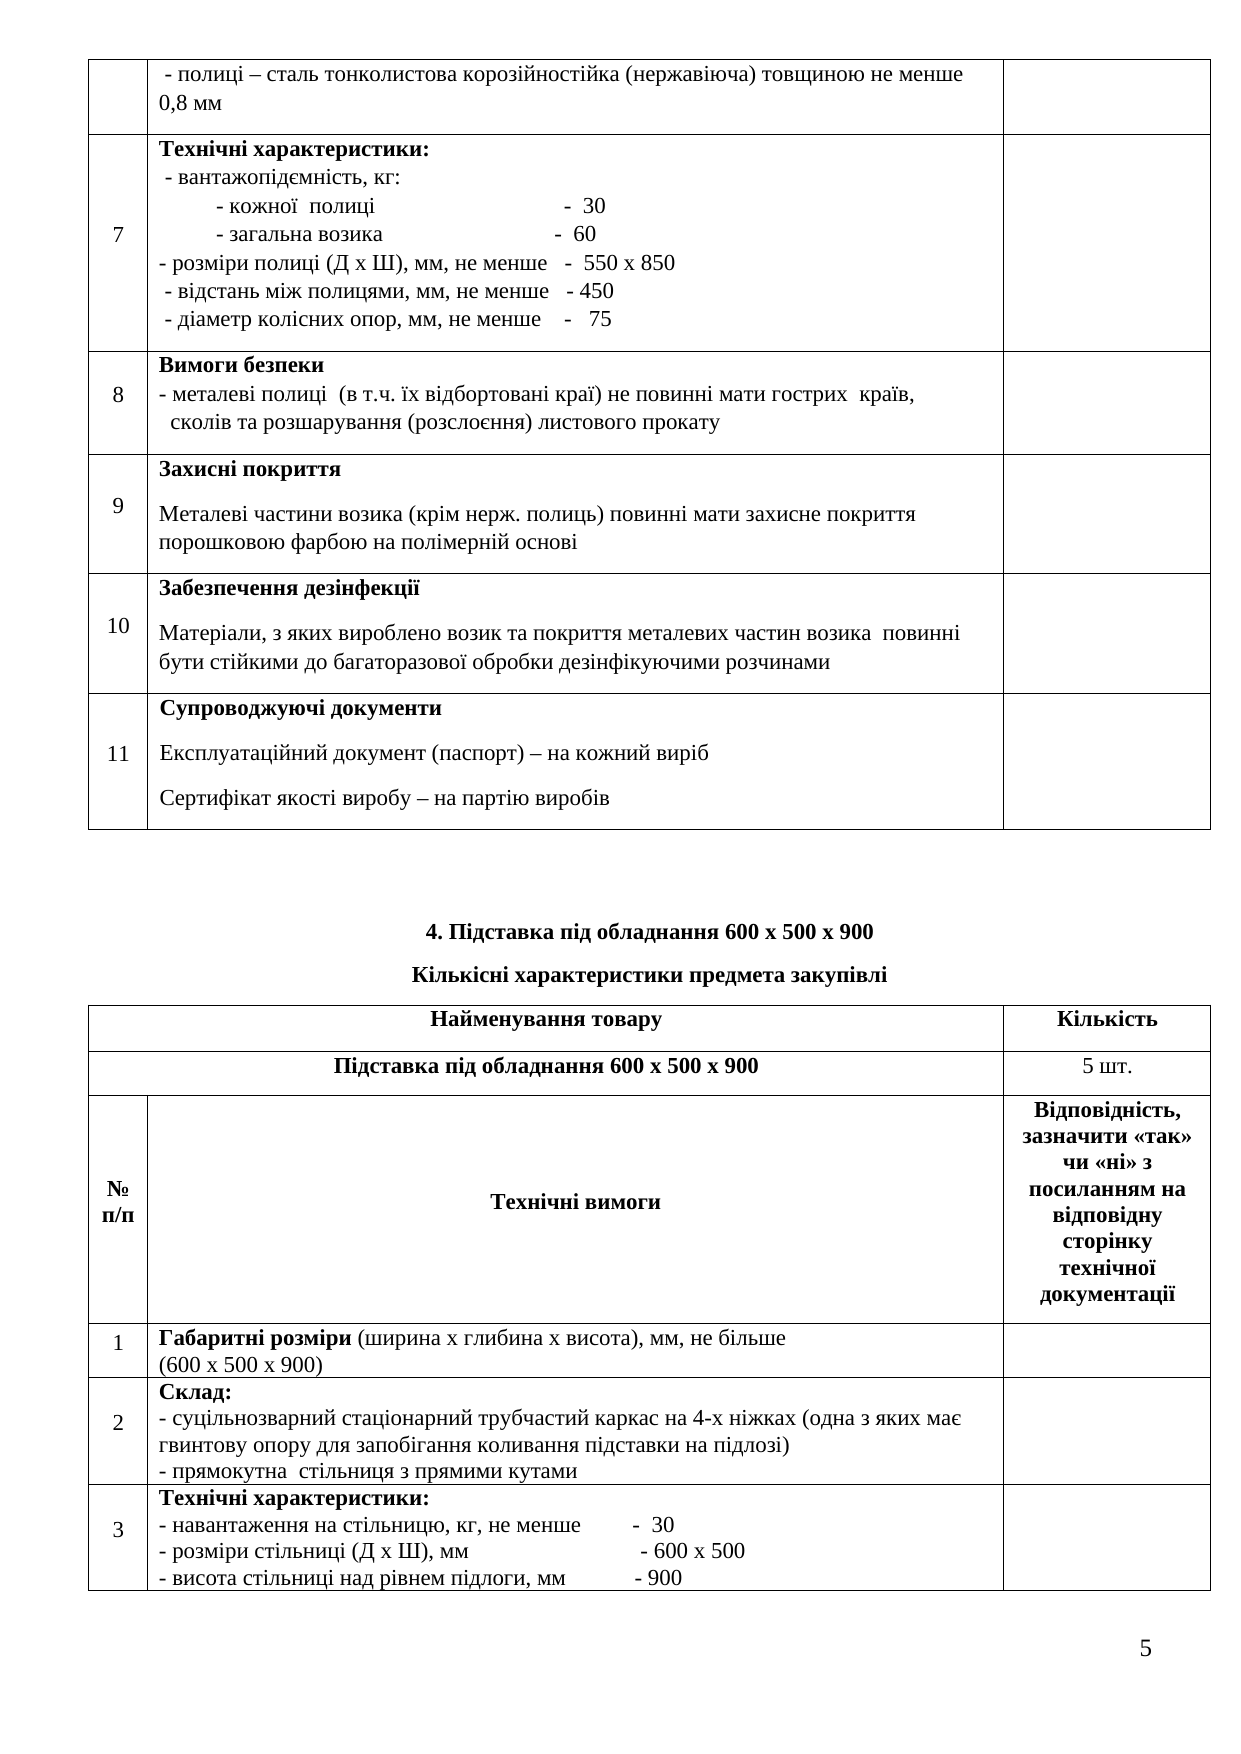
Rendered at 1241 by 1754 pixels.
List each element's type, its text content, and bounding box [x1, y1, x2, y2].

table_cell 7 [89, 135, 147, 351]
table_cell 11 [89, 694, 147, 829]
table_cell Супроводжуючі документи Експлуатаційний документ (паспорт) – на кожний виріб Сертифікат якості виробу – на партію виробів [148, 694, 1003, 829]
table_cell [1004, 1324, 1210, 1377]
table_cell [1004, 694, 1210, 829]
table_cell Габаритні розміри (ширина х глибина х висота), мм, не більше (600 х 500 х 900) [148, 1324, 1003, 1377]
table_cell [1004, 1485, 1210, 1590]
table_cell Захисні покриття Металеві частини возика (крім нерж. полиць) повинні мати захисне покриття порошковою фарбою на полімерній основі [148, 455, 1003, 573]
table_cell 9 [89, 455, 147, 573]
table_cell Підставка під обладнання 600 х 500 х 900 [89, 1052, 1003, 1095]
table_cell 2 [89, 1378, 147, 1483]
table_cell [1004, 574, 1210, 693]
text Кількісні характеристики предмета закупівлі [148, 961, 1152, 988]
table_cell 5 шт. [1004, 1052, 1210, 1095]
table_cell № п/п [89, 1096, 147, 1323]
table_header Найменування товару [89, 1006, 1003, 1051]
table_cell 1 [89, 1324, 147, 1377]
table_header Кількість [1004, 1006, 1210, 1051]
table_cell [1004, 1378, 1210, 1483]
table_cell 6 [89, 60, 147, 134]
table_cell [1004, 455, 1210, 573]
table_cell [1004, 60, 1210, 134]
table_cell Технічні характеристики: - вантажопідємність, кг: - кожної полиці - 30 - загальна возика - 60 - розміри полиці (Д х Ш), мм, не менше - 550 х 850 - відстань між полицями, мм, не менше - 450 - діаметр колісних опор, мм, не менше - 75 [148, 135, 1003, 351]
table_cell 8 [89, 352, 147, 453]
table_cell 10 [89, 574, 147, 693]
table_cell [148, 60, 1003, 134]
table_cell [1004, 135, 1210, 351]
table_cell 3 [89, 1485, 147, 1590]
table_cell Склад: - суцільнозварний стаціонарний трубчастий каркас на 4-х ніжках (одна з яких має гвинтову опору для запобігання коливання підставки на підлозі) - прямокутна стільниця з прямими кутами [148, 1378, 1003, 1483]
table_cell Відповідність, зазначити «так» чи «ні» з посиланням на відповідну сторінку технічної документації [1004, 1096, 1210, 1323]
table_cell Забезпечення дезінфекції Матеріали, з яких вироблено возик та покриття металевих частин возика повинні бути стійкими до багаторазової обробки дезінфікуючими розчинами [148, 574, 1003, 693]
table_cell Технічні характеристики: - навантаження на стільницю, кг, не менше - 30 - розміри стільниці (Д х Ш), мм - 600 х 500 - висота стільниці над рівнем підлоги, мм - 900 [148, 1485, 1003, 1590]
table_cell [1004, 352, 1210, 453]
table_cell Вимоги безпеки - металеві полиці (в т.ч. їх відбортовані краї) не повинні мати гострих країв, сколів та розшарування (розслоєння) листового прокату [148, 352, 1003, 453]
text 4. Підставка під обладнання 600 х 500 х 900 [148, 918, 1152, 945]
table_cell Технічні вимоги [148, 1096, 1003, 1323]
